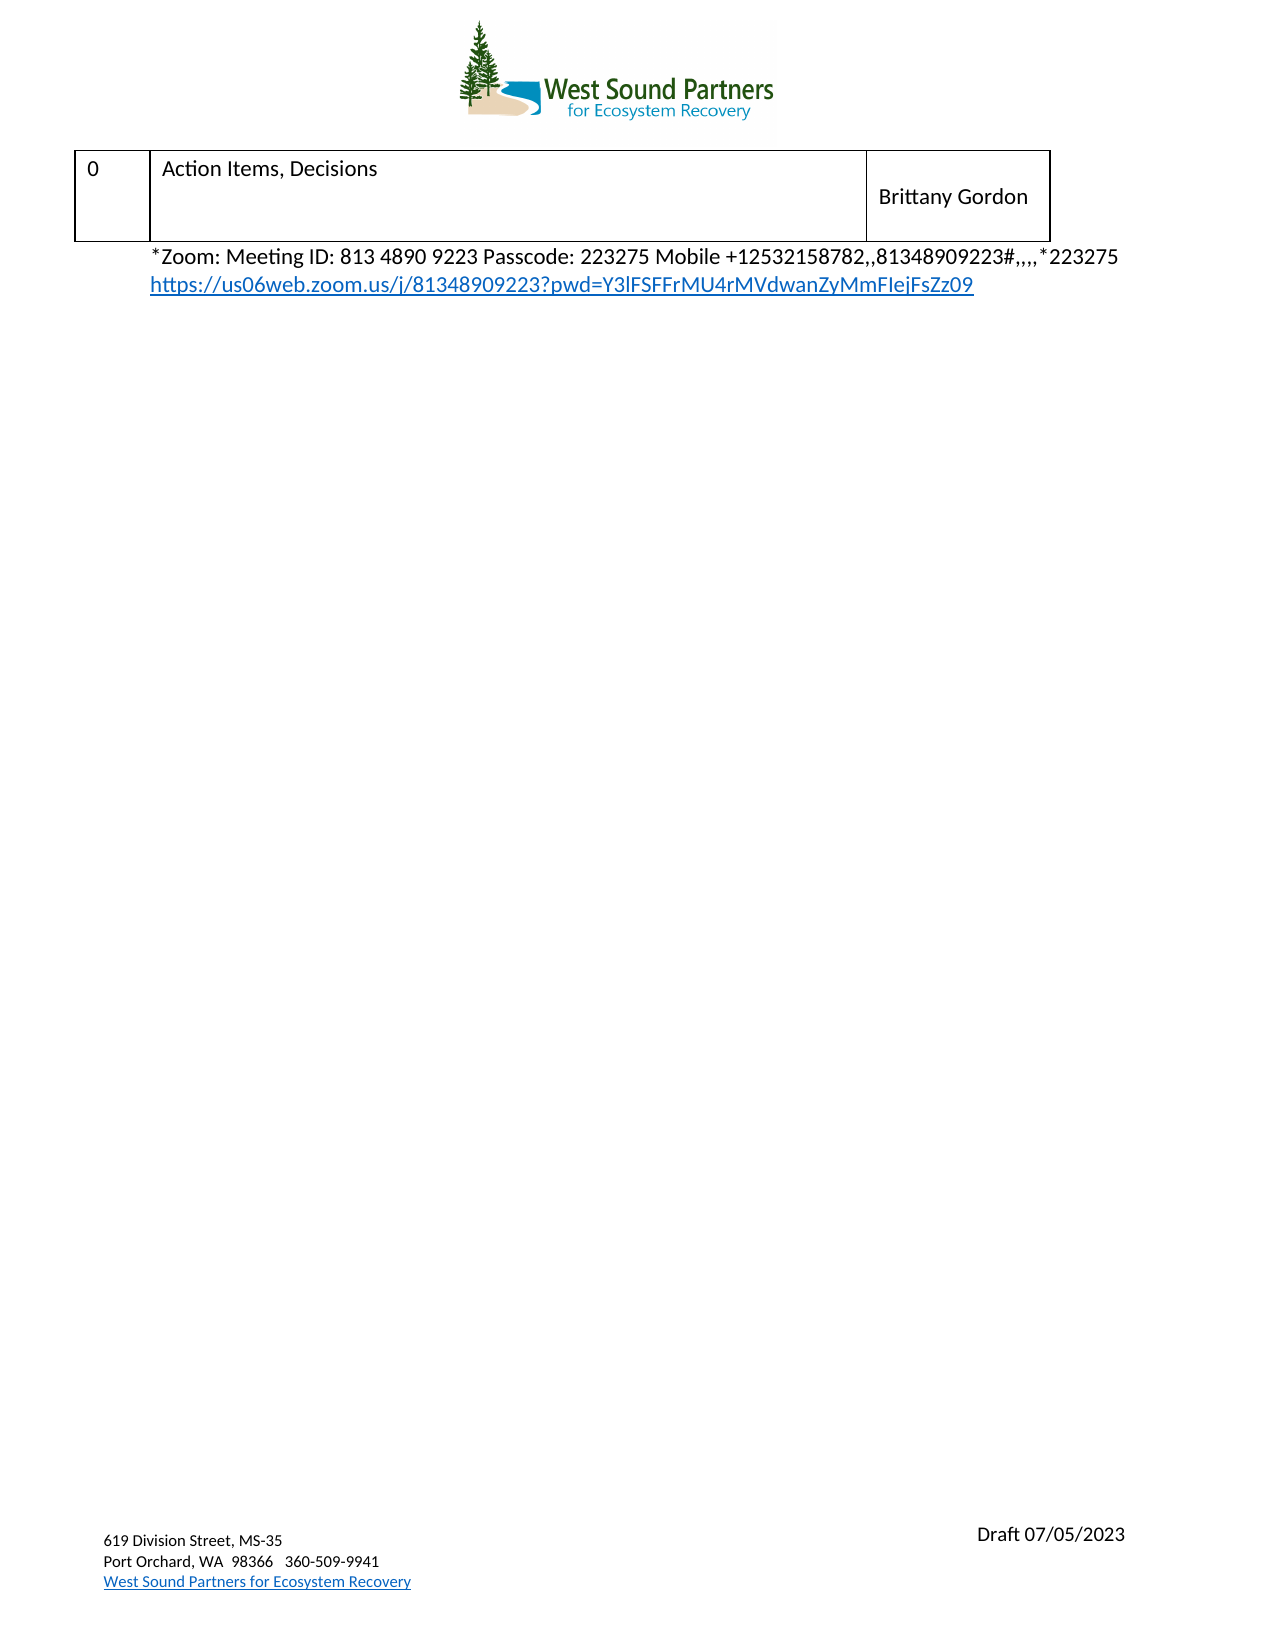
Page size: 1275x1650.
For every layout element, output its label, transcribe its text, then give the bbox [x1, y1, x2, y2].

text https://us06web.zoom.us/j/81348909223?pwd=Y3lFSFFrMU4rMVdwanZyMmFIejFsZz09 [150, 270, 1125, 298]
table_cell Wrap-up and adjourn Action Items, Decisions [151, 151, 866, 241]
text *Zoom: Meeting ID: 813 4890 9223 Passcode: 223275 Mobile +12532158782,,81348909223#,,,,*223275 [150, 242, 1125, 270]
table_cell Steve Todd Brittany Gordon [867, 151, 1049, 241]
picture [458, 20, 778, 146]
table_cell 11:00 [76, 151, 149, 241]
